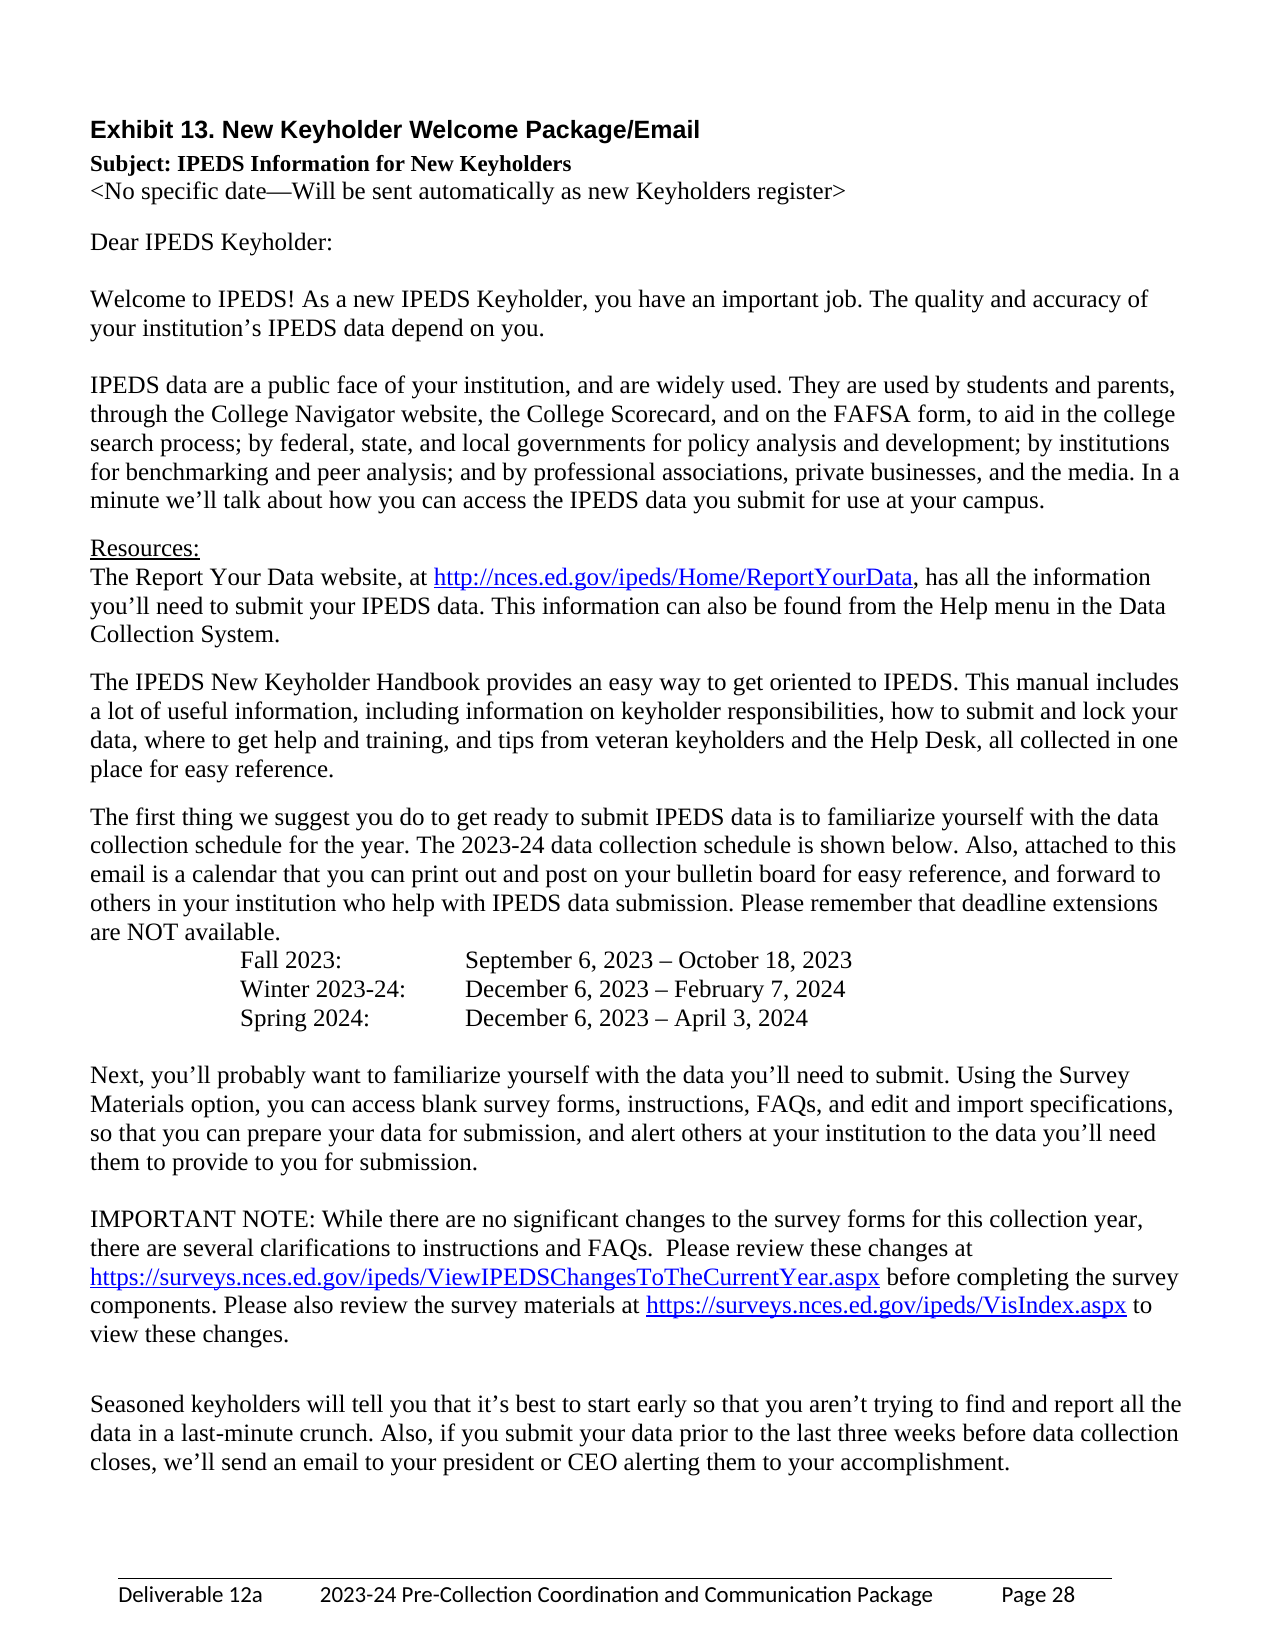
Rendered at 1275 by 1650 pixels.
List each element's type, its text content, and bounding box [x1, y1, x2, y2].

text Dear IPEDS Keyholder: [90, 227, 1185, 255]
text Fall 2023: September 6, 2023 – October 18, 2023 [90, 945, 1198, 974]
subtitle Exhibit 13. New Keyholder Welcome Package/Email [90, 115, 1185, 144]
text Spring 2024: December 6, 2023 – April 3, 2024 [90, 1003, 1198, 1032]
text Subject: IPEDS Information for New Keyholders [90, 150, 1185, 176]
text Next, you’ll probably want to familiarize yourself with the data you’ll need to submit. Using the Survey Materials option, you can access blank survey forms, instructions, FAQs, and edit and import specifications, so that you can prepare your data for submission, and alert others at your institution to the data you’ll need them to provide to you for submission. [90, 1060, 1185, 1175]
text The Report Your Data website, at http://nces.ed.gov/ipeds/Home/ReportYourData, has all the information you’ll need to submit your IPEDS data. This information can also be found from the Help menu in the Data Collection System. [90, 562, 1185, 648]
text IMPORTANT NOTE: While there are no significant changes to the survey forms for this collection year, there are several clarifications to instructions and FAQs. Please review these changes at https://surveys.nces.ed.gov/ipeds/ViewIPEDSChangesToTheCurrentYear.aspx before completing the survey components. Please also review the survey materials at https://surveys.nces.ed.gov/ipeds/VisIndex.aspx to view these changes. [90, 1204, 1185, 1348]
text Winter 2023-24: December 6, 2023 – February 7, 2024 [90, 974, 1198, 1003]
text <No specific date—Will be sent automatically as new Keyholders register> [90, 176, 1185, 205]
text Welcome to IPEDS! As a new IPEDS Keyholder, you have an important job. The quality and accuracy of your institution’s IPEDS data depend on you. [90, 284, 1185, 342]
text Resources: [90, 533, 1185, 562]
text Seasoned keyholders will tell you that it’s best to start early so that you aren’t trying to find and report all the data in a last-minute crunch. Also, if you submit your data prior to the last three weeks before data collection closes, we’ll send an email to your president or CEO alerting them to your accomplishment. [90, 1389, 1185, 1475]
text IPEDS data are a public face of your institution, and are widely used. They are used by students and parents, through the College Navigator website, the College Scorecard, and on the FAFSA form, to aid in the college search process; by federal, state, and local governments for policy analysis and development; by institutions for benchmarking and peer analysis; and by professional associations, private businesses, and the media. In a minute we’ll talk about how you can access the IPEDS data you submit for use at your campus. [90, 370, 1185, 514]
text The first thing we suggest you do to get ready to submit IPEDS data is to familiarize yourself with the data collection schedule for the year. The 2023-24 data collection schedule is shown below. Also, attached to this email is a calendar that you can print out and post on your bulletin board for easy reference, and forward to others in your institution who help with IPEDS data submission. Please remember that deadline extensions are NOT available. [90, 802, 1185, 945]
text The IPEDS New Keyholder Handbook provides an easy way to get oriented to IPEDS. This manual includes a lot of useful information, including information on keyholder responsibilities, how to submit and lock your data, where to get help and training, and tips from veteran keyholders and the Help Desk, all collected in one place for easy reference. [90, 667, 1185, 782]
